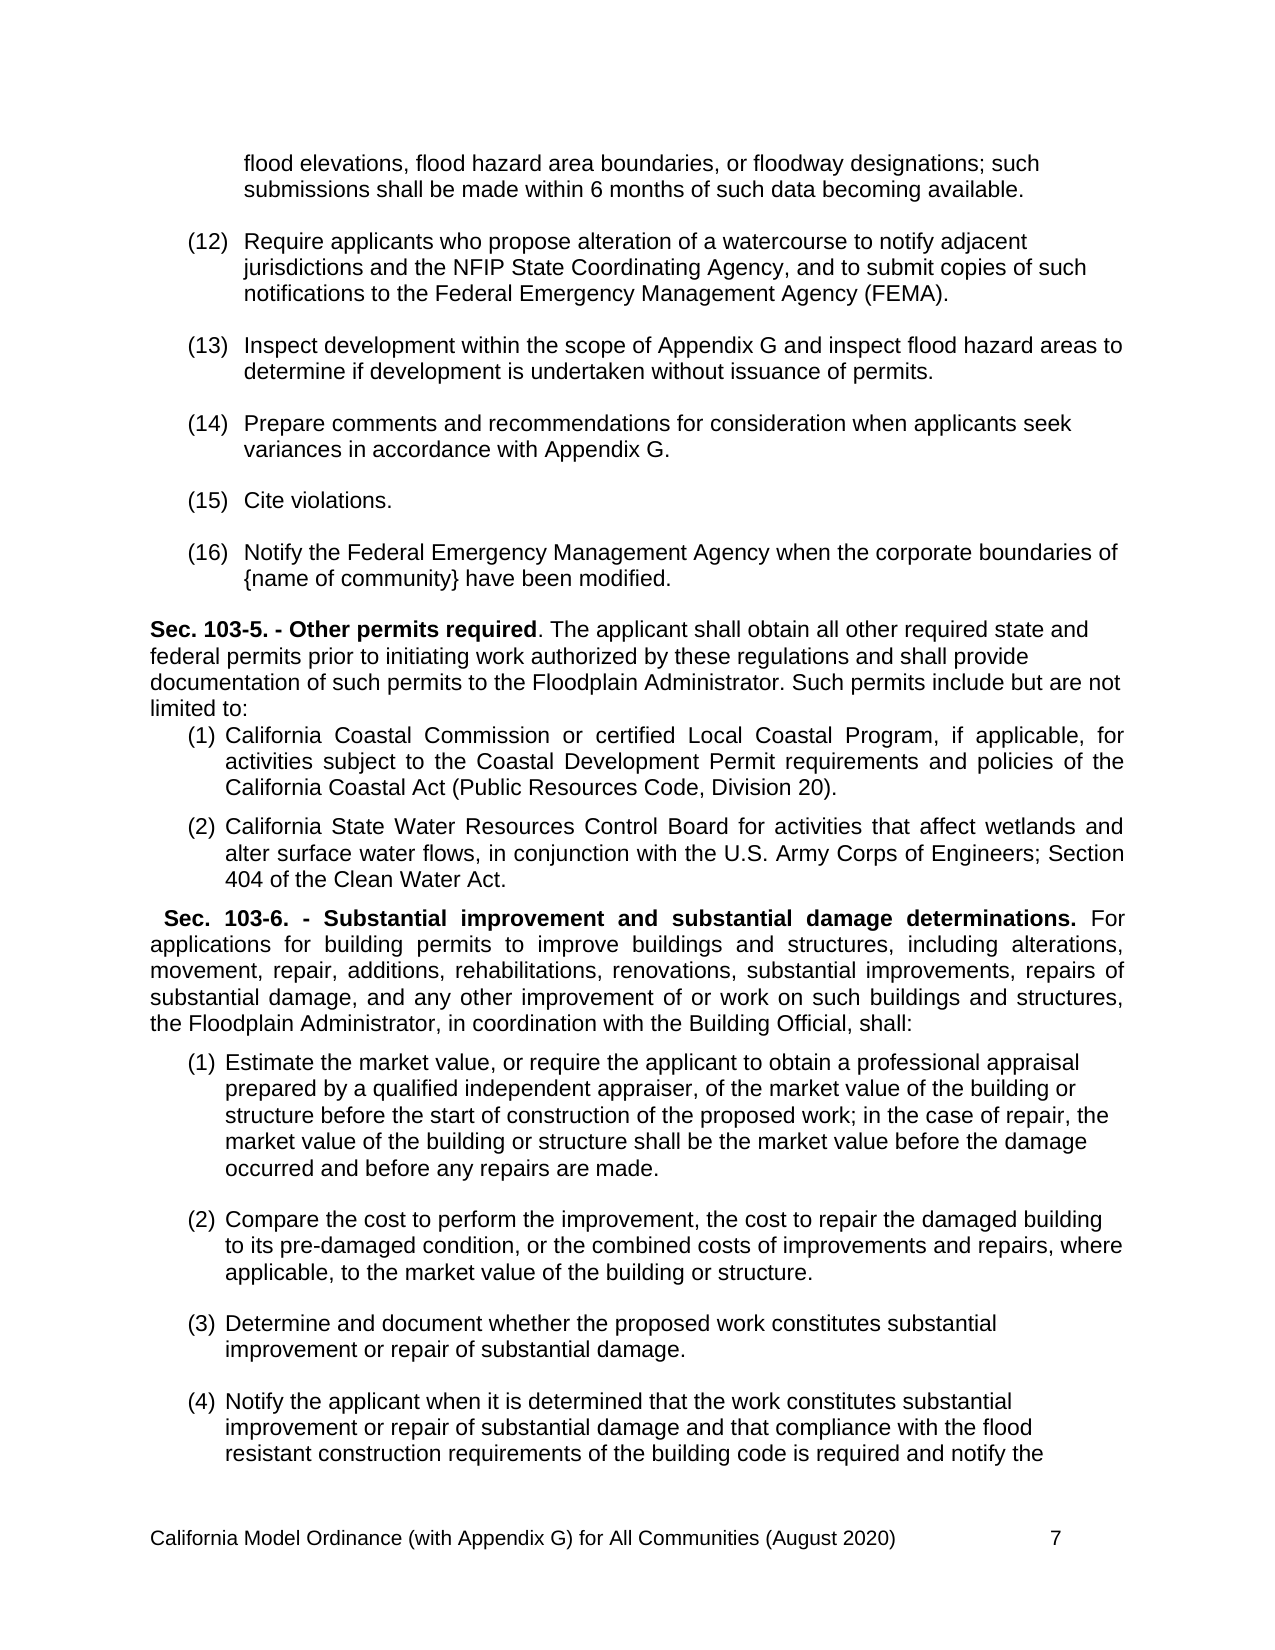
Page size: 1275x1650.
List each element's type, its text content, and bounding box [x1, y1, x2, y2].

subtitle Estimate the market value, or require the applicant to obtain a professional appraisal prepared by a qualified independent appraiser, of the market value of the building or structure before the start of construction of the proposed work; in the case of repair, the market value of the building or structure shall be the market value before the damage occurred and before any repairs are made. [187, 1049, 1125, 1181]
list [187, 150, 1125, 203]
list Notify the Federal Emergency Management Agency when the corporate boundaries of {name of community} have been modified. [187, 538, 1125, 591]
list California Coastal Commission or certified Local Coastal Program, if applicable, for activities subject to the Coastal Development Permit requirements and policies of the California Coastal Act (Public Resources Code, Division 20). [187, 722, 1125, 801]
list Sec. 103-6. - Substantial improvement and substantial damage determinations. For applications for building permits to improve buildings and structures, including alterations, movement, repair, additions, rehabilitations, renovations, substantial improvements, repairs of substantial damage, and any other improvement of or work on such buildings and structures, the Floodplain Administrator, in coordination with the Building Official, shall: [150, 905, 1125, 1037]
subtitle Compare the cost to perform the improvement, the cost to repair the damaged building to its pre-damaged condition, or the combined costs of improvements and repairs, where applicable, to the market value of the building or structure. [187, 1206, 1125, 1285]
list Inspect development within the scope of Appendix G and inspect flood hazard areas to determine if development is undertaken without issuance of permits. [187, 332, 1125, 384]
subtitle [187, 1388, 1125, 1467]
list Prepare comments and recommendations for consideration when applicants seek variances in accordance with Appendix G. [187, 409, 1125, 462]
subtitle Determine and document whether the proposed work constitutes substantial improvement or repair of substantial damage. [187, 1310, 1125, 1363]
text Sec. 103-5. - Other permits required. The applicant shall obtain all other required state and federal permits prior to initiating work authorized by these regulations and shall provide documentation of such permits to the Floodplain Administrator. Such permits include but are not limited to: [150, 616, 1125, 722]
list California State Water Resources Control Board for activities that affect wetlands and alter surface water flows, in conjunction with the U.S. Army Corps of Engineers; Section 404 of the Clean Water Act. [187, 813, 1125, 892]
list Cite violations. [187, 487, 1125, 513]
list Require applicants who propose alteration of a watercourse to notify adjacent jurisdictions and the NFIP State Coordinating Agency, and to submit copies of such notifications to the Federal Emergency Management Agency (FEMA). [187, 228, 1125, 307]
